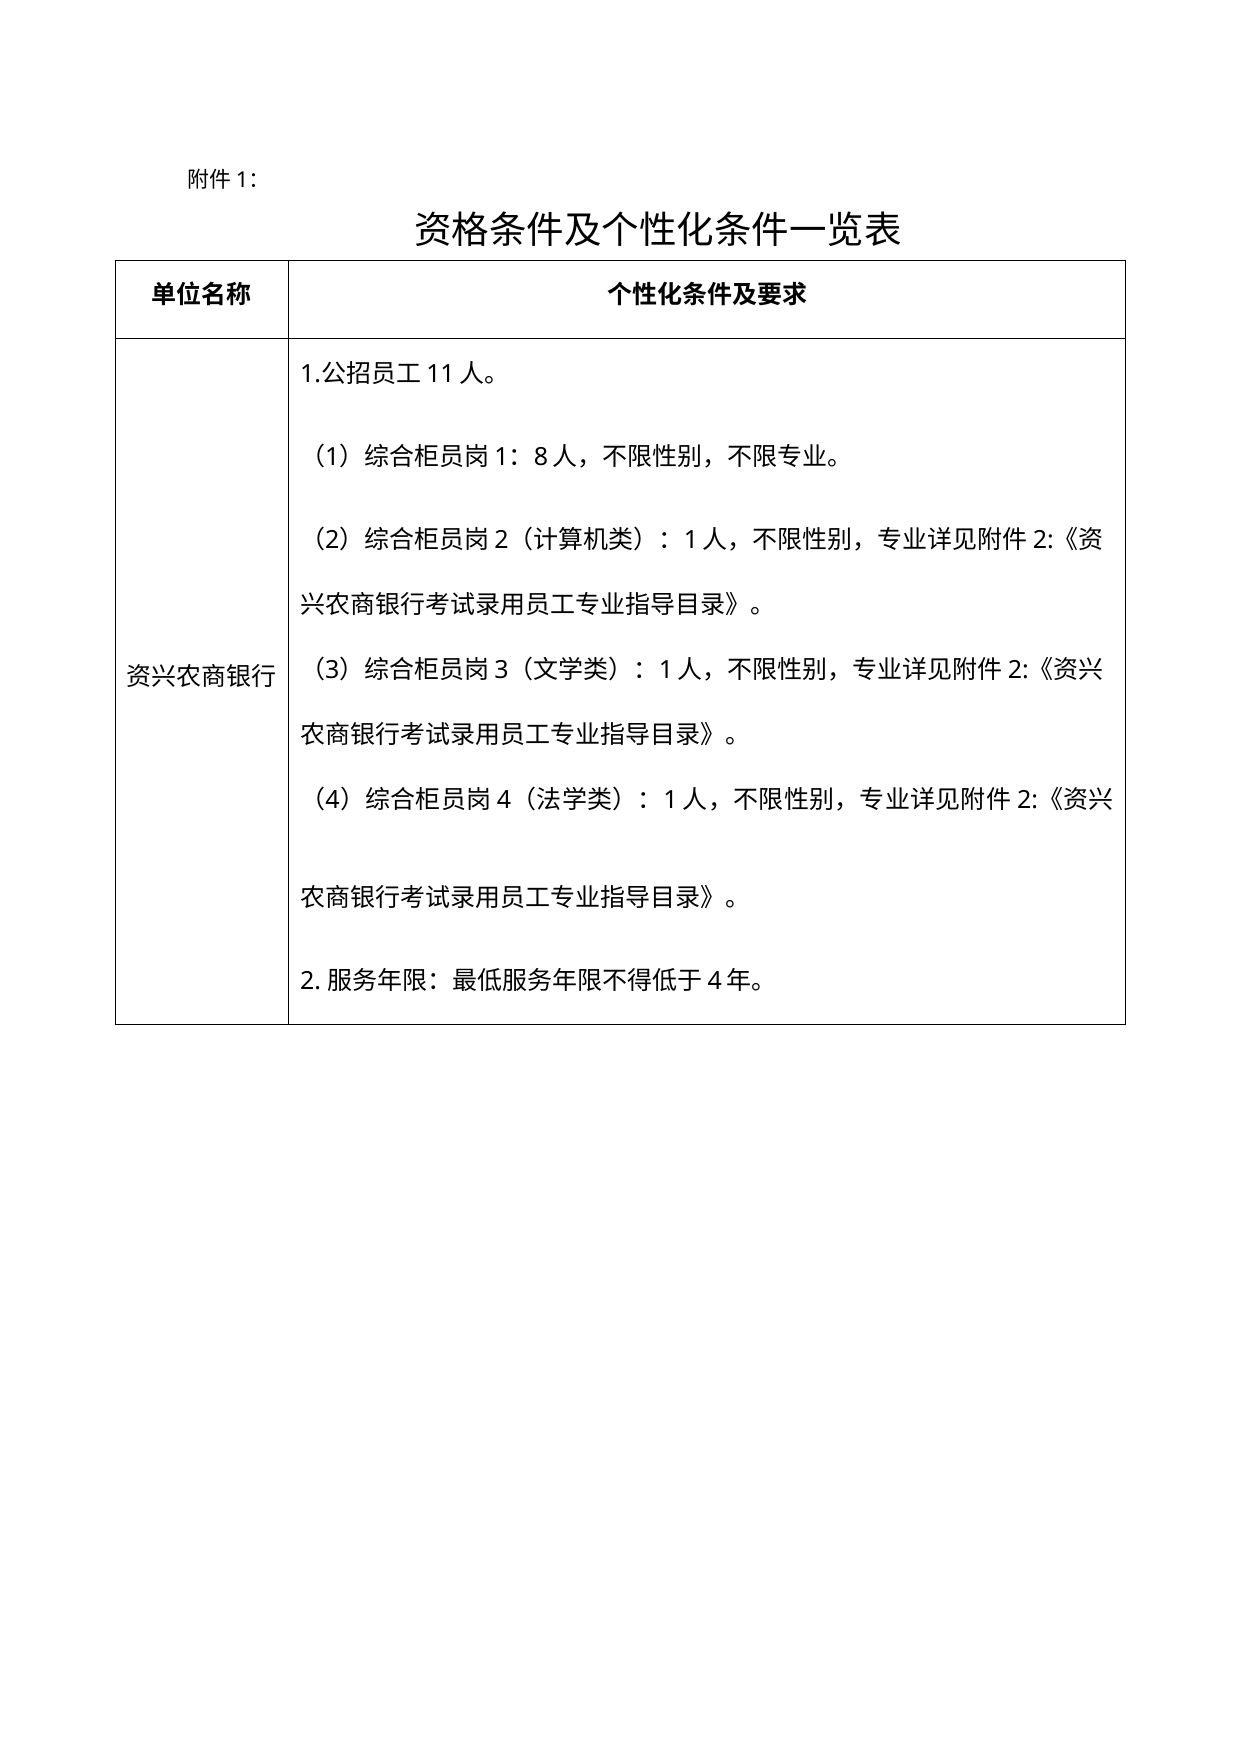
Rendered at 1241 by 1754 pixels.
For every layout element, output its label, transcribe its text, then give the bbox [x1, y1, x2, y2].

table_cell 资兴农商银行 [116, 339, 288, 1023]
table_header 单位名称 [116, 261, 288, 338]
table_cell 1.公招员工11人。 （1）综合柜员岗1：8人，不限性别，不限专业。 （2）综合柜员岗2（计算机类）：1人，不限性别，专业详见附件2:《资兴农商银行考试录用员工专业指导目录》。 （3）综合柜员岗3（文学类）：1人，不限性别，专业详见附件2:《资兴农商银行考试录用员工专业指导目录》。 （4）综合柜员岗4（法学类）：1人，不限性别，专业详见附件2:《资兴农商银行考试录用员工专业指导目录》。 2. 服务年限：最低服务年限不得低于4年。 [289, 339, 1125, 1023]
text 附件1： [187, 162, 1053, 194]
text 资格条件及个性化条件一览表 [187, 194, 1053, 259]
table_header 个性化条件及要求 [289, 261, 1125, 338]
